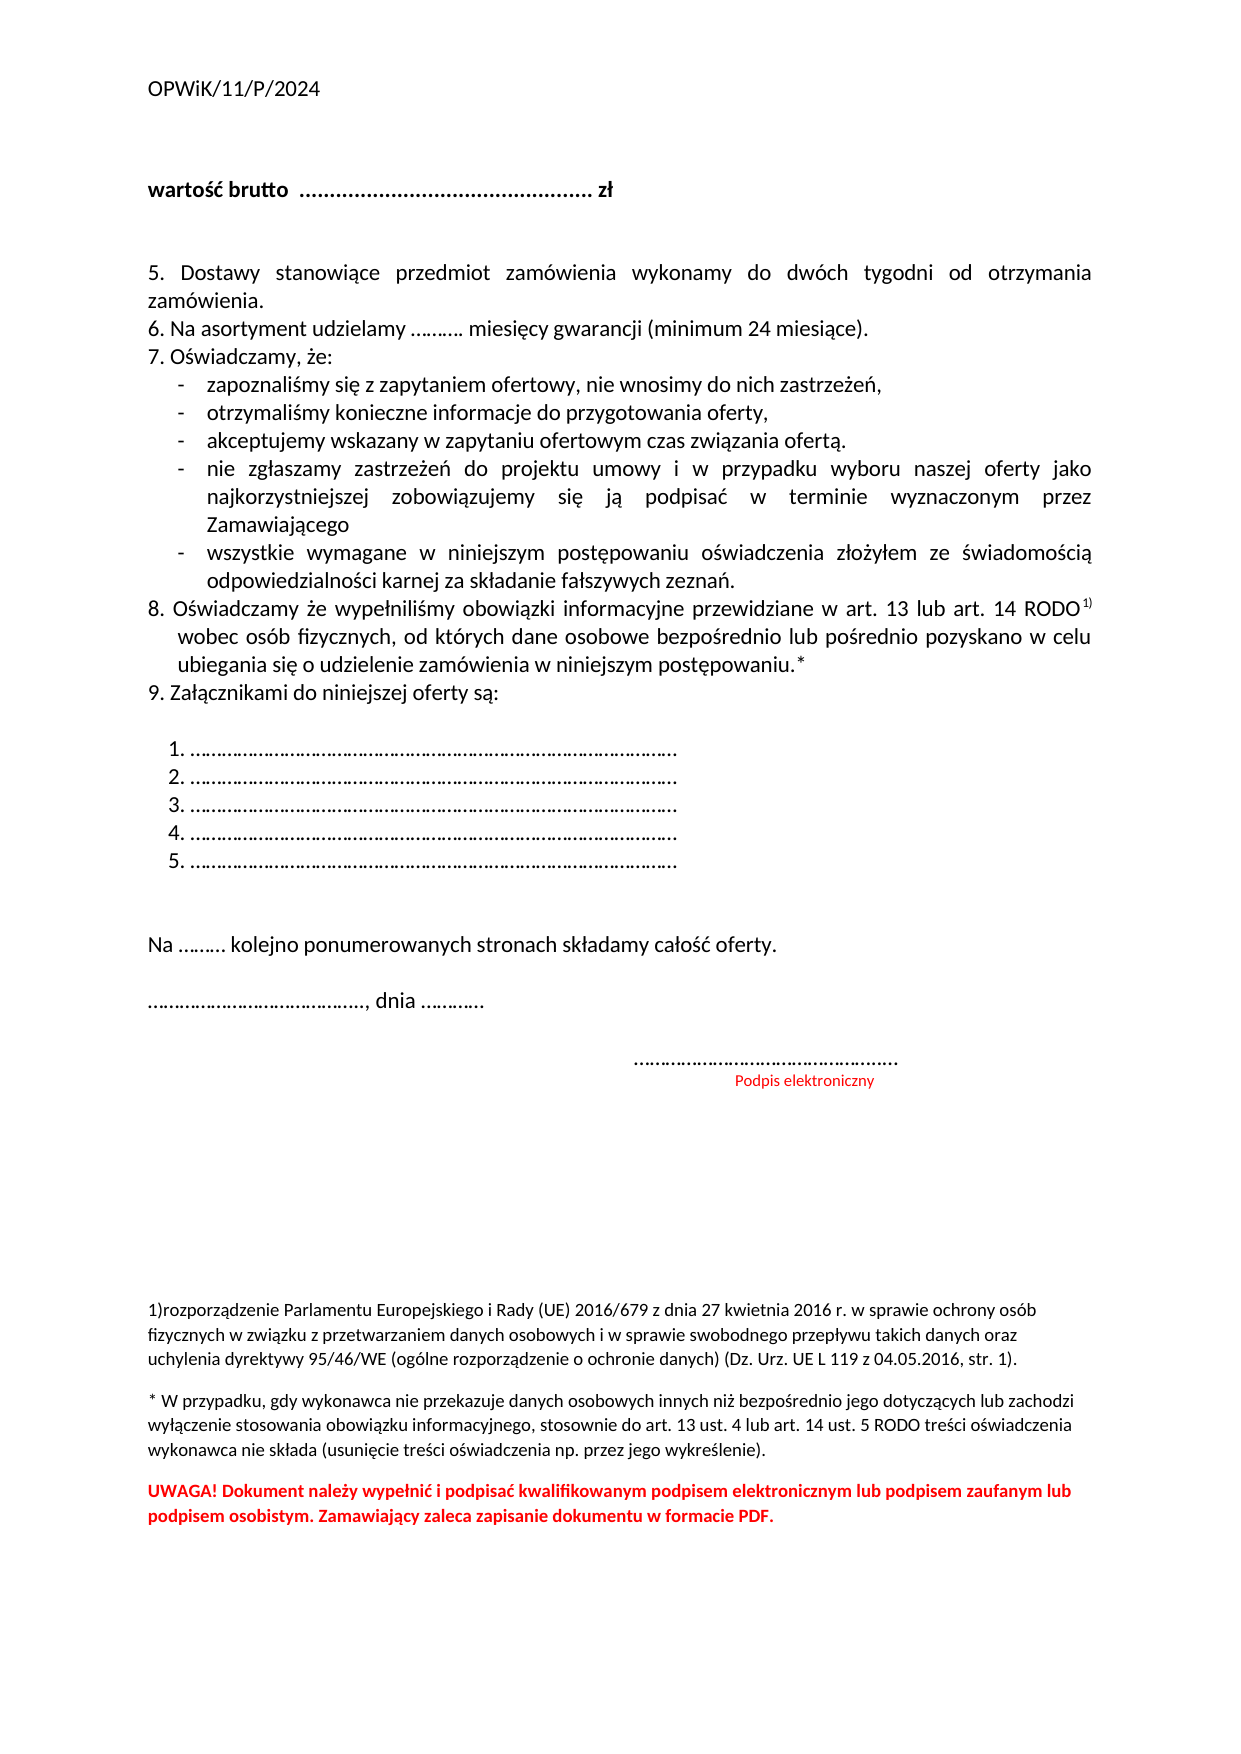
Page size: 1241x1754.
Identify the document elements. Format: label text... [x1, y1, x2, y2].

text ………………………………………..… [548, 1043, 1093, 1071]
text * W przypadku, gdy wykonawca nie przekazuje danych osobowych innych niż bezpośrednio jego dotyczących lub zachodzi wyłączenie stosowania obowiązku informacyjnego, stosownie do art. 13 ust. 4 lub art. 14 ust. 5 RODO treści oświadczenia wykonawca nie składa (usunięcie treści oświadczenia np. przez jego wykreślenie). [148, 1389, 1093, 1461]
text Podpis elektroniczny [468, 1071, 1093, 1091]
text 6. Na asortyment udzielamy ………. miesięcy gwarancji (minimum 24 miesiące). [148, 314, 1093, 342]
text 7. Oświadczamy, że: [148, 342, 1093, 370]
text UWAGA! Dokument należy wypełnić i podpisać kwalifikowanym podpisem elektronicznym lub podpisem zaufanym lub podpisem osobistym. Zamawiający zaleca zapisanie dokumentu w formacie PDF. [148, 1479, 1093, 1527]
text 5. ………………………………………………………………………………… [148, 846, 1093, 874]
text Na ……… kolejno ponumerowanych stronach składamy całość oferty. [148, 931, 1093, 958]
text wartość brutto ................................................ zł [148, 176, 1093, 204]
text 3. ………………………………………………………………………………… [148, 790, 1093, 818]
text 1. ………………………………………………………………………………… [148, 734, 1093, 762]
text 8. Oświadczamy że wypełniliśmy obowiązki informacyjne przewidziane w art. 13 lub art. 14 RODO1) wobec osób fizycznych, od których dane osobowe bezpośrednio lub pośrednio pozyskano w celu ubiegania się o udzielenie zamówienia w niniejszym postępowaniu.* [148, 594, 1093, 678]
text 1)rozporządzenie Parlamentu Europejskiego i Rady (UE) 2016/679 z dnia 27 kwietnia 2016 r. w sprawie ochrony osób fizycznych w związku z przetwarzaniem danych osobowych i w sprawie swobodnego przepływu takich danych oraz uchylenia dyrektywy 95/46/WE (ogólne rozporządzenie o ochronie danych) (Dz. Urz. UE L 119 z 04.05.2016, str. 1). [148, 1298, 1093, 1370]
text 9. Załącznikami do niniejszej oferty są: [148, 678, 1093, 706]
text 4. ………………………………………………………………………………… [148, 818, 1093, 846]
text - nie zgłaszamy zastrzeżeń do projektu umowy i w przypadku wyboru naszej oferty jako najkorzystniejszej zobowiązujemy się ją podpisać w terminie wyznaczonym przez Zamawiającego [177, 454, 1093, 538]
text - zapoznaliśmy się z zapytaniem ofertowy, nie wnosimy do nich zastrzeżeń, [177, 370, 1093, 398]
text 2. ………………………………………………………………………………… [148, 762, 1093, 790]
text ………………………………….., dnia ………… [148, 987, 1093, 1014]
text 5. Dostawy stanowiące przedmiot zamówienia wykonamy do dwóch tygodni od otrzymania zamówienia. [148, 258, 1093, 314]
text - otrzymaliśmy konieczne informacje do przygotowania oferty, [177, 398, 1093, 426]
text - akceptujemy wskazany w zapytaniu ofertowym czas związania ofertą. [177, 426, 1093, 454]
text - wszystkie wymagane w niniejszym postępowaniu oświadczenia złożyłem ze świadomością odpowiedzialności karnej za składanie fałszywych zeznań. [177, 538, 1093, 594]
